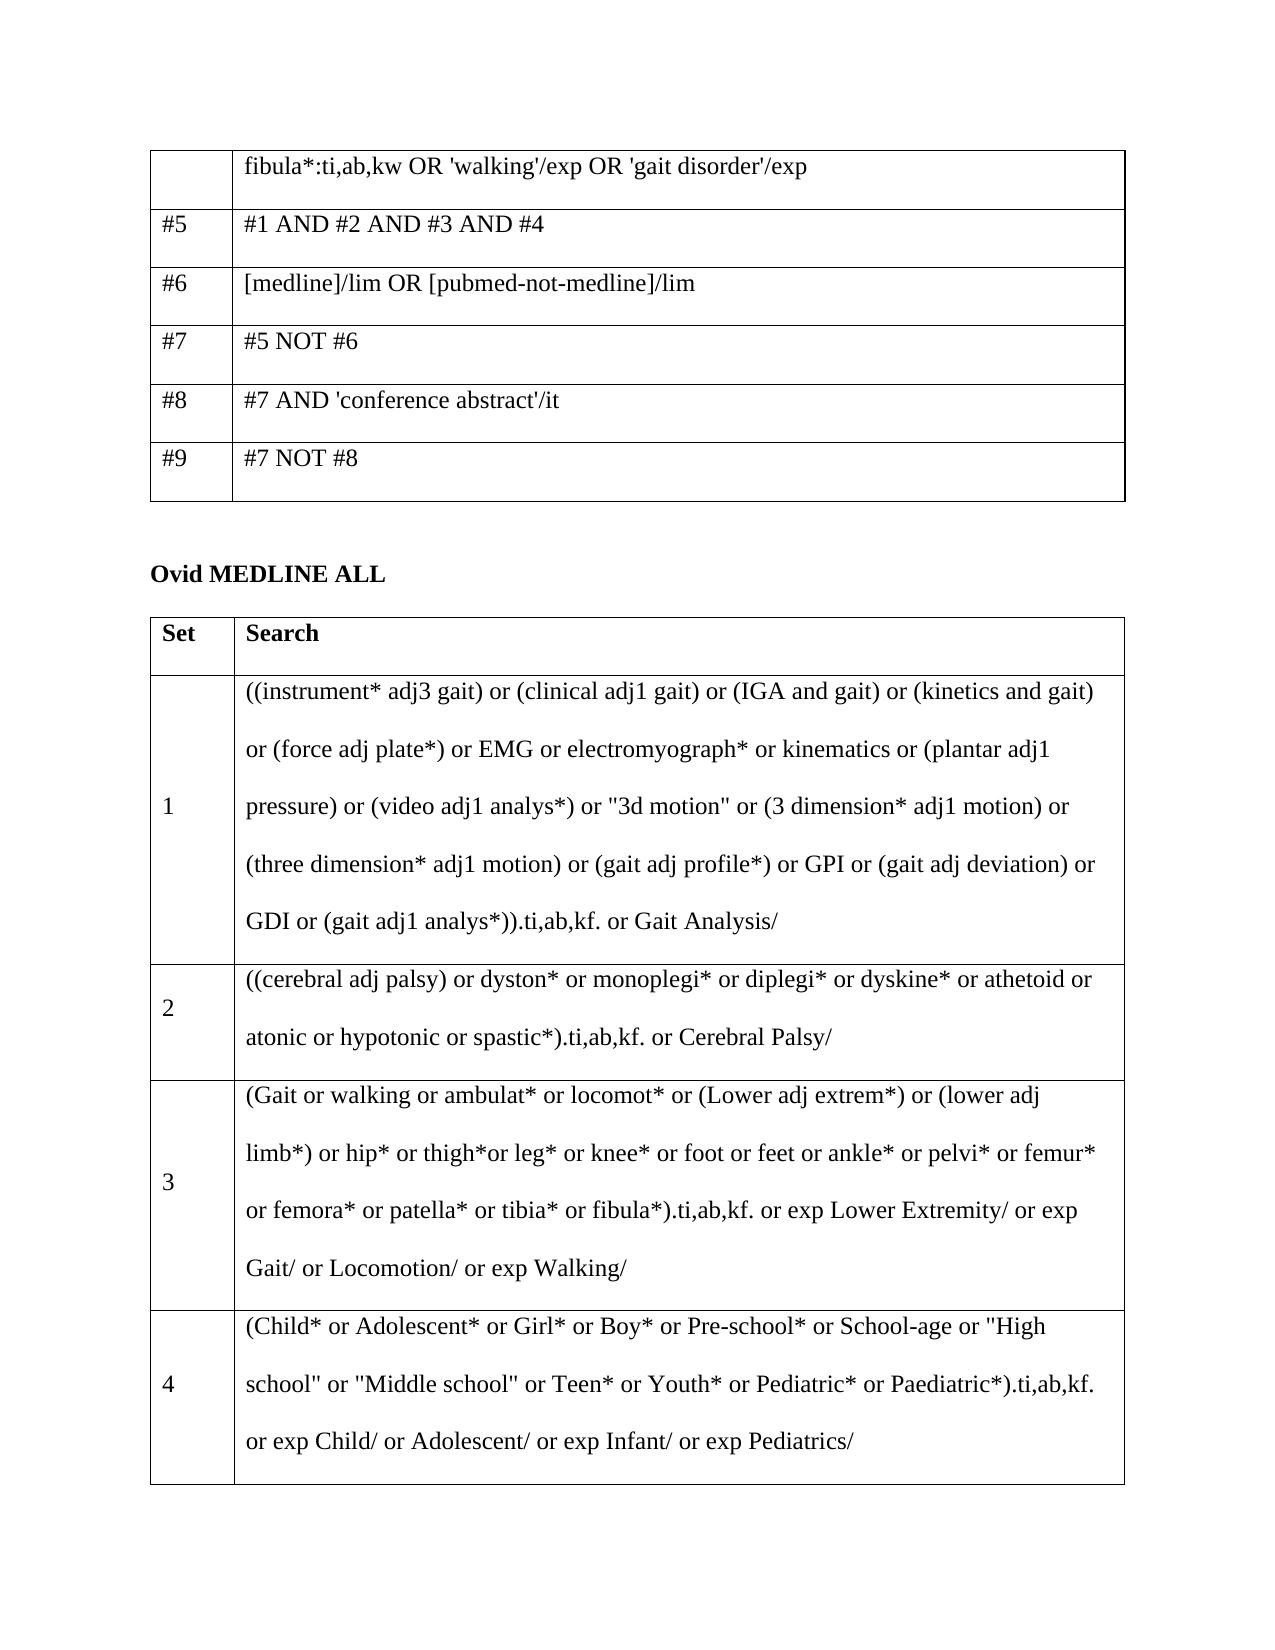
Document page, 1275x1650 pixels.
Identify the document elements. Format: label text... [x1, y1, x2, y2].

table_cell 1 [151, 676, 234, 963]
table_cell [medline]/lim OR [pubmed-not-medline]/lim [233, 268, 1124, 325]
table_cell (Gait or walking or ambulat* or locomot* or (Lower adj extrem*) or (lower adj limb*) or hip* or thigh*or leg* or knee* or foot or feet or ankle* or pelvi* or femur* or femora* or patella* or tibia* or fibula*).ti,ab,kf. or exp Lower Extremity/ or exp Gait/ or Locomotion/ or exp Walking/ [235, 1081, 1124, 1310]
table_header Set [151, 618, 234, 675]
table_cell 3 [151, 1081, 234, 1310]
table_cell #5 [151, 210, 232, 267]
table_cell ((cerebral adj palsy) or dyston* or monoplegi* or diplegi* or dyskine* or athetoid or atonic or hypotonic or spastic*).ti,ab,kf. or Cerebral Palsy/ [235, 965, 1124, 1079]
table_cell #1 AND #2 AND #3 AND #4 [233, 210, 1124, 267]
table_cell #7 NOT #8 [233, 443, 1124, 501]
table_cell #6 [151, 268, 232, 325]
text Ovid MEDLINE ALL [150, 559, 1125, 588]
table_cell 4 [151, 1311, 234, 1484]
table_cell #9 [151, 443, 232, 501]
table_header Search [235, 618, 1124, 675]
table_cell #7 [151, 326, 232, 384]
table_cell #4 [151, 151, 232, 208]
table_cell (Child* or Adolescent* or Girl* or Boy* or Pre-school* or School-age or "High school" or "Middle school" or Teen* or Youth* or Pediatric* or Paediatric*).ti,ab,kf. or exp Child/ or Adolescent/ or exp Infant/ or exp Pediatrics/ [235, 1311, 1124, 1484]
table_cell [233, 151, 1124, 208]
table_cell ((instrument* adj3 gait) or (clinical adj1 gait) or (IGA and gait) or (kinetics and gait) or (force adj plate*) or EMG or electromyograph* or kinematics or (plantar adj1 pressure) or (video adj1 analys*) or "3d motion" or (3 dimension* adj1 motion) or (three dimension* adj1 motion) or (gait adj profile*) or GPI or (gait adj deviation) or GDI or (gait adj1 analys*)).ti,ab,kf. or Gait Analysis/ [235, 676, 1124, 963]
table_cell #8 [151, 385, 232, 442]
table_cell 2 [151, 965, 234, 1079]
table_cell #5 NOT #6 [233, 326, 1124, 384]
table_cell #7 AND 'conference abstract'/it [233, 385, 1124, 442]
